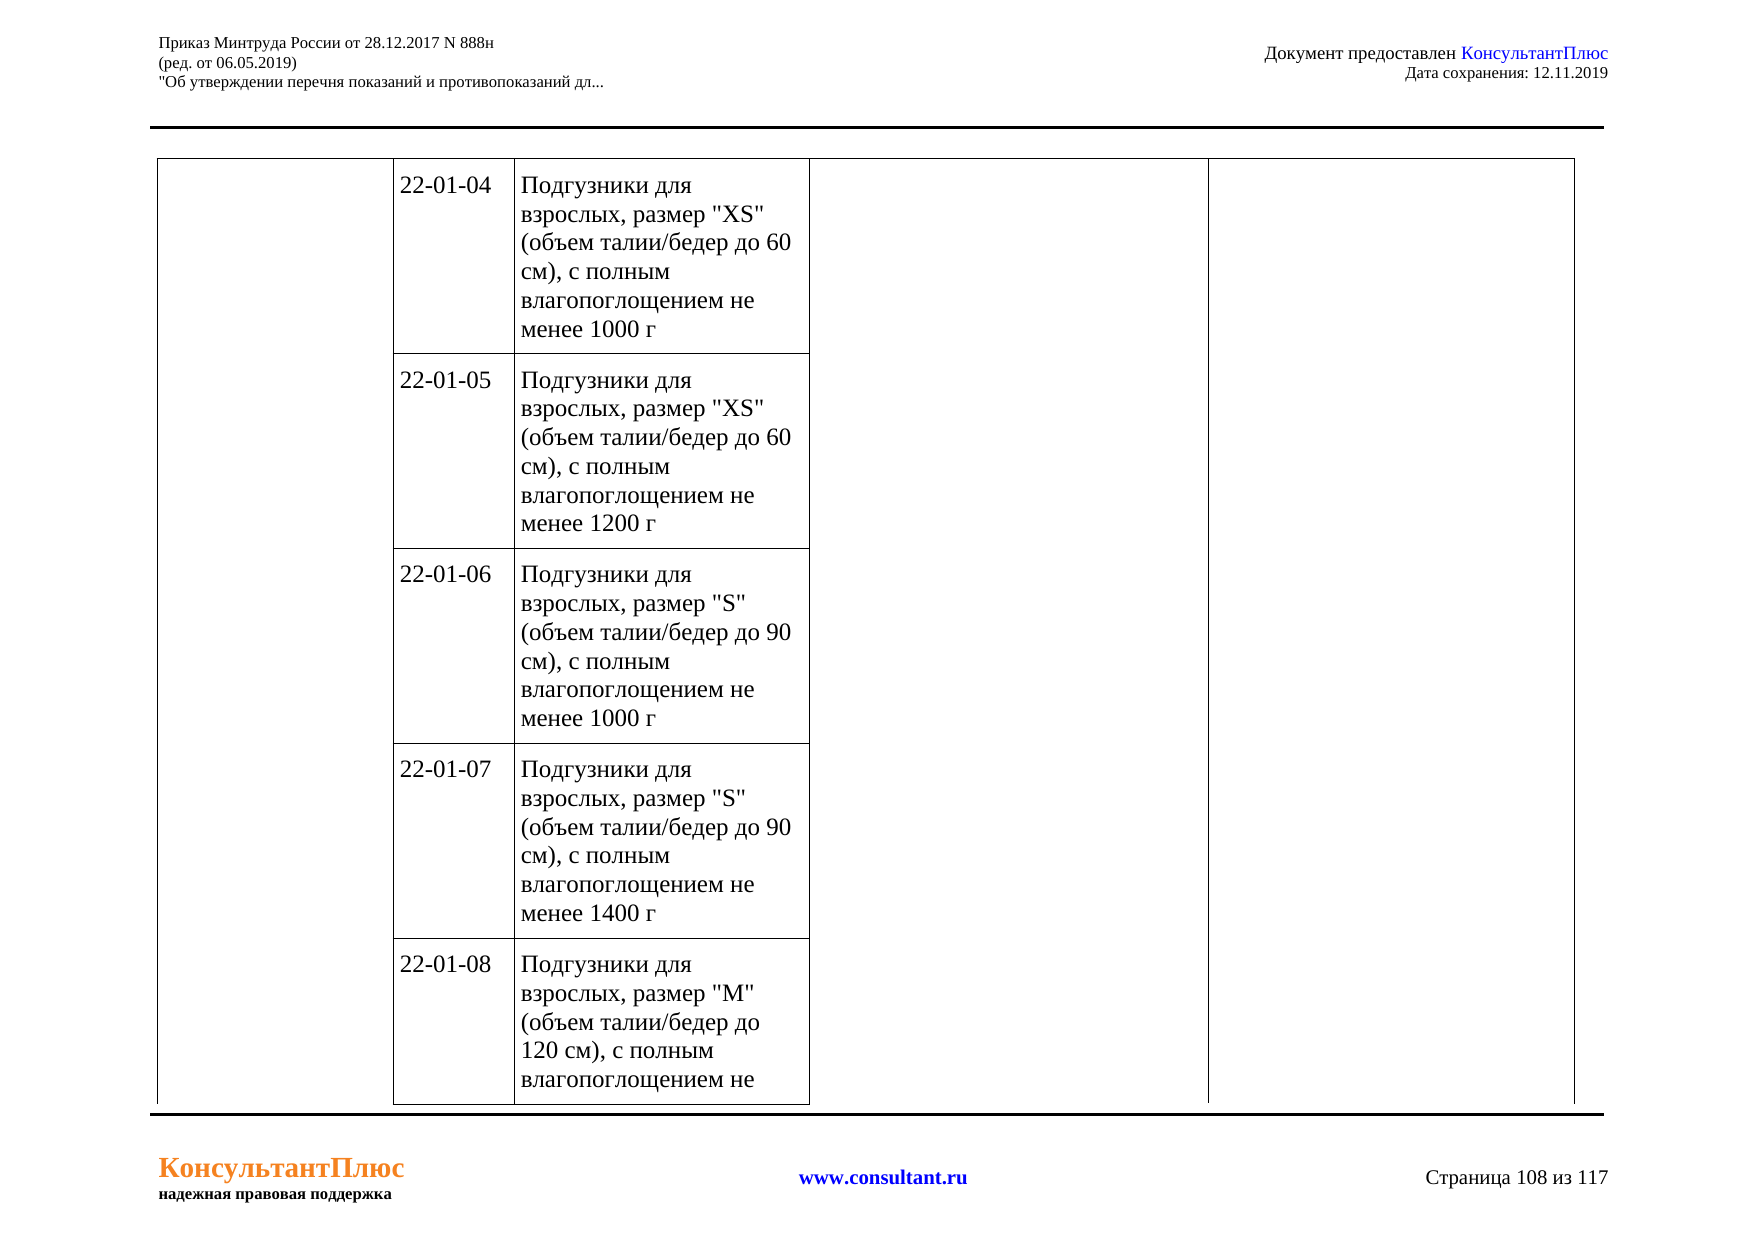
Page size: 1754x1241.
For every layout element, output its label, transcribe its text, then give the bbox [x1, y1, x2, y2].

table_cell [515, 939, 809, 1103]
table_cell 22-01-08 [394, 939, 514, 1103]
table_cell 22-01-05 [394, 354, 514, 548]
table_cell Подгузники для взрослых, размер "S" (объем талии/бедер до 90 см), с полным влагопоглощением не менее 1000 г [515, 549, 809, 743]
table_cell 22-01-07 [394, 744, 514, 937]
table_cell 22-01-04 [394, 159, 514, 353]
table_cell Подгузники для взрослых, размер "XS" (объем талии/бедер до 60 см), с полным влагопоглощением не менее 1200 г [515, 354, 809, 548]
table_cell 22-01-06 [394, 549, 514, 743]
table_cell Подгузники для взрослых, размер "S" (объем талии/бедер до 90 см), с полным влагопоглощением не менее 1400 г [515, 744, 809, 937]
table_cell Подгузники для взрослых, размер "XS" (объем талии/бедер до 60 см), с полным влагопоглощением не менее 1000 г [515, 159, 809, 353]
